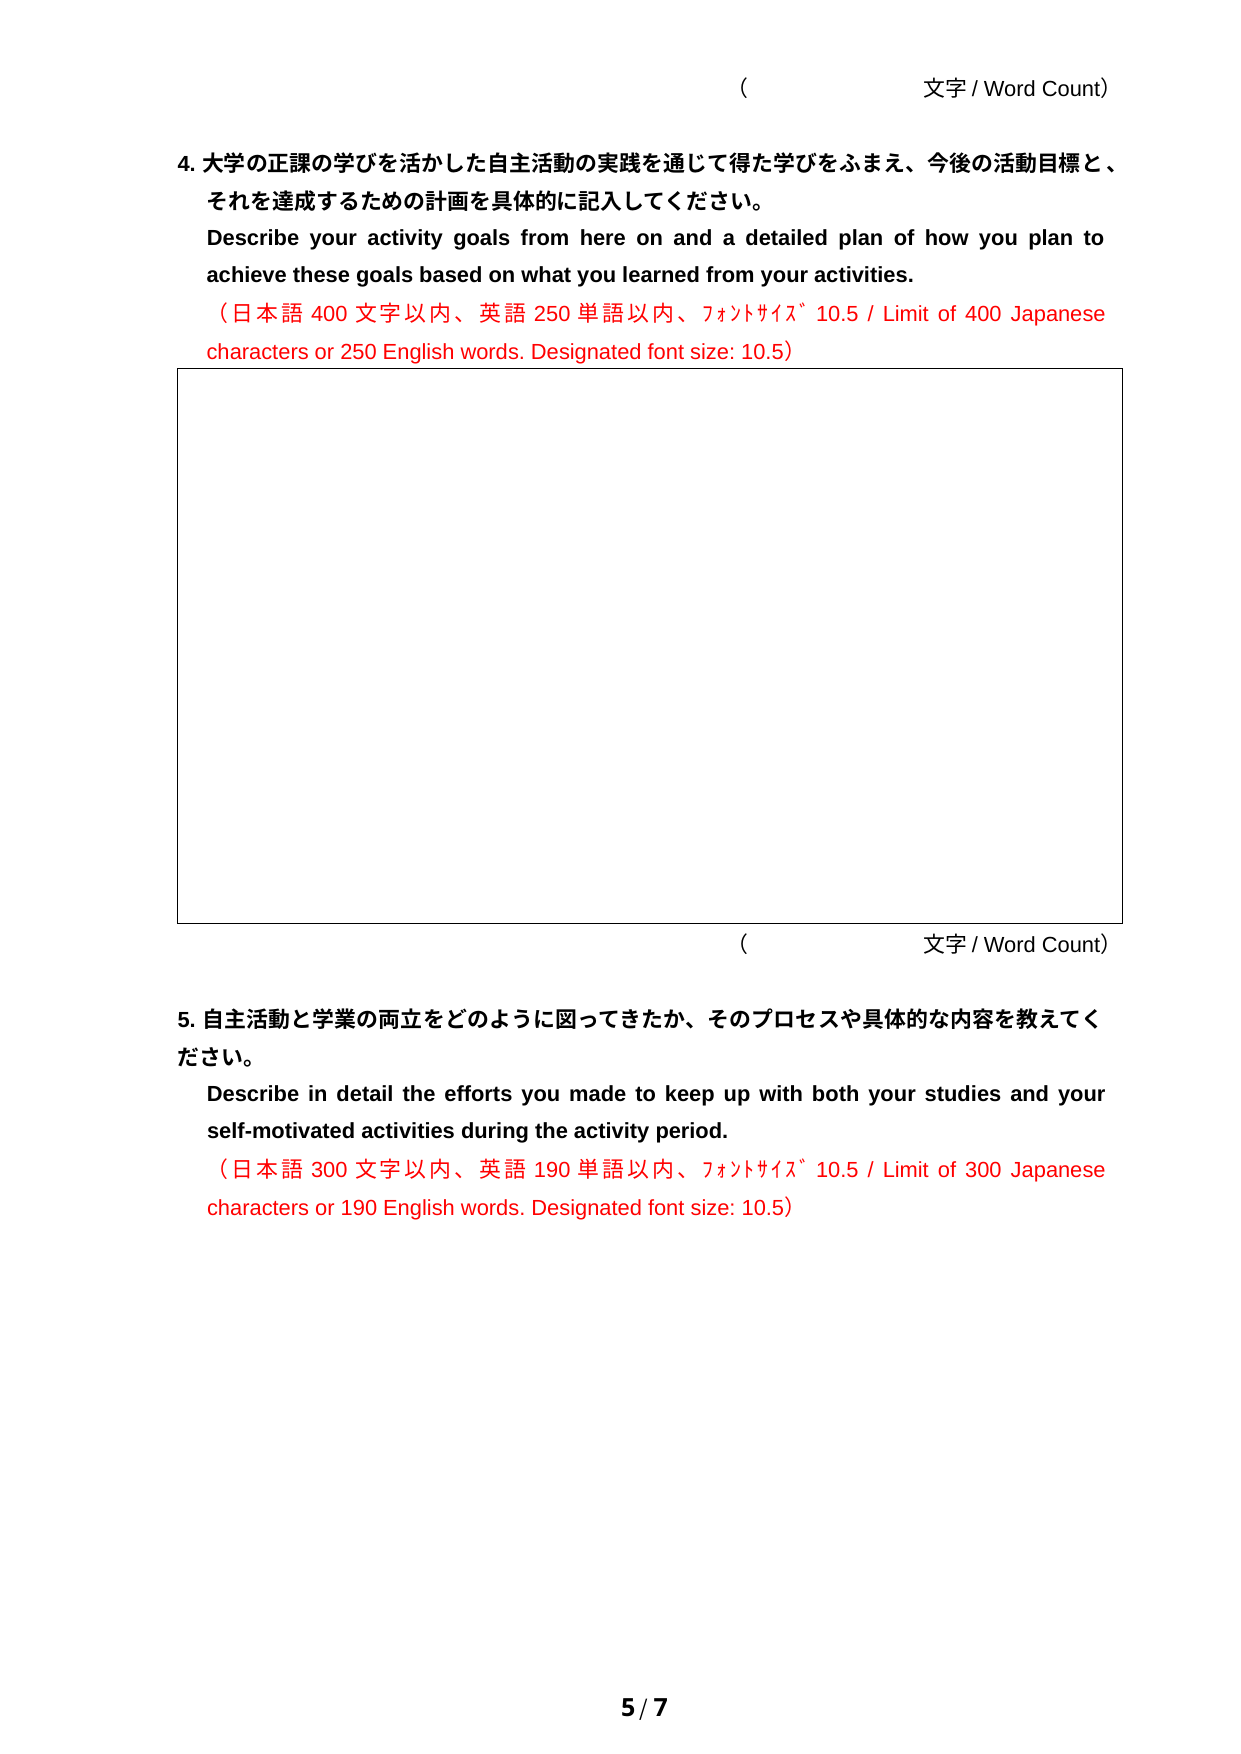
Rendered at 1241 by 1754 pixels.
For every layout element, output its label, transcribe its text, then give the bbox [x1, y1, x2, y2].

text Describe your activity goals from here on and a detailed plan of how you plan to achieve these goals based on what you learned from your activities. [206, 218, 1106, 293]
text （日本語400文字以内、英語250単語以内、ﾌｫﾝﾄｻｲｽﾞ10.5 / Limit of 400 Japanese characters or 250 English words. Designated font size: 10.5） [206, 293, 1106, 368]
text （日本語300文字以内、英語190単語以内、ﾌｫﾝﾄｻｲｽﾞ10.5 / Limit of 300 Japanese characters or 190 English words. Designated font size: 10.5） [207, 1149, 1106, 1224]
text 4. 大学の正課の学びを活かした自主活動の実践を通じて得た学びをふまえ、今後の活動目標と、それを達成するための計画を具体的に記入してください。 [177, 143, 1106, 218]
text （ 文字 / Word Count） [177, 68, 1122, 106]
text 5. 自主活動と学業の両立をどのように図ってきたか、そのプロセスや具体的な内容を教えてください。 [177, 999, 1106, 1074]
table_header [178, 369, 1122, 923]
text （ 文字 / Word Count） [177, 924, 1122, 962]
text Describe in detail the efforts you made to keep up with both your studies and your self-motivated activities during the activity period. [207, 1074, 1106, 1149]
